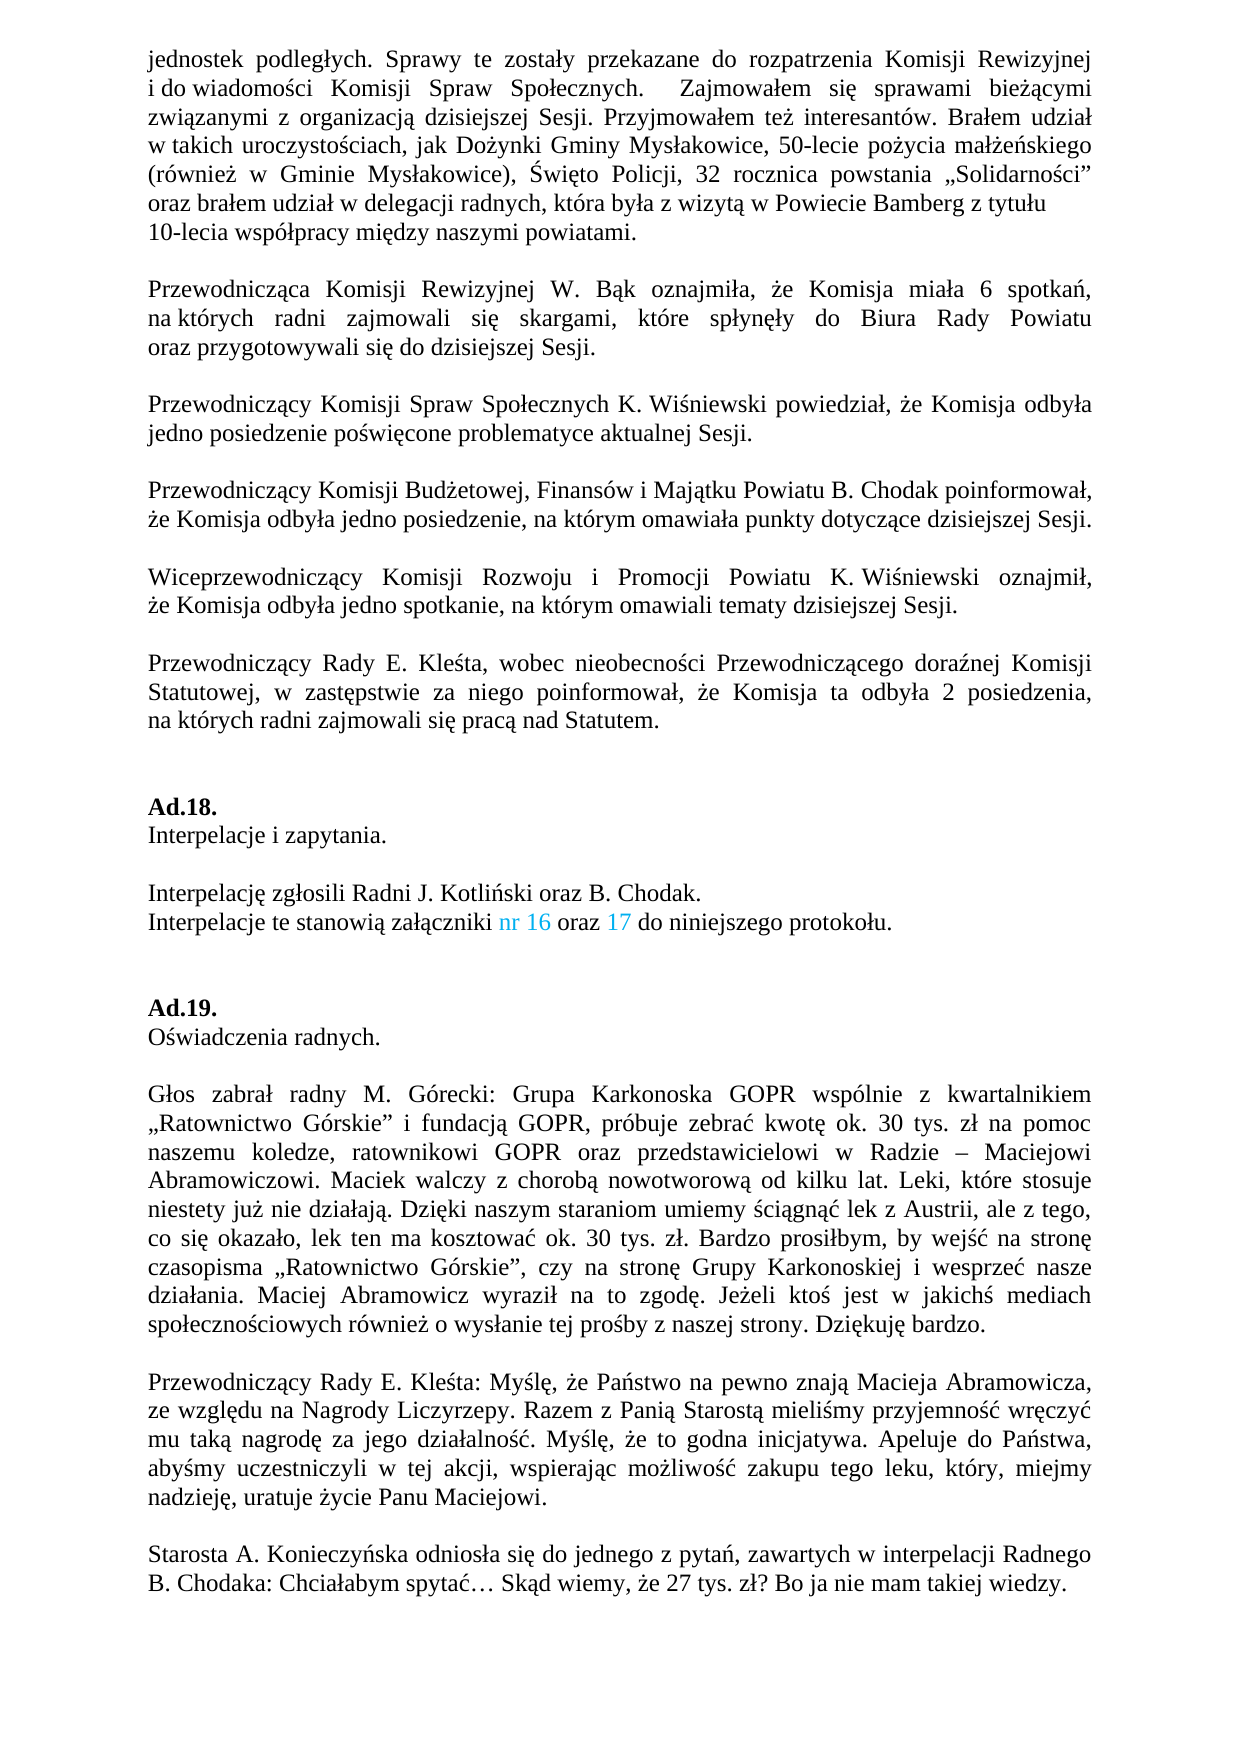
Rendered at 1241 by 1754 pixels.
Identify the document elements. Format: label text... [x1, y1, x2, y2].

text Ad.18. [148, 792, 1093, 821]
text Interpelację zgłosili Radni J. Kotliński oraz B. Chodak. [148, 878, 1093, 907]
text 10-lecia współpracy między naszymi powiatami. [148, 217, 1093, 246]
text Interpelacje te stanowią załączniki nr 16 oraz 17 do niniejszego protokołu. [148, 907, 1093, 936]
text Przewodnicząca Komisji Rewizyjnej W. Bąk oznajmiła, że Komisja miała 6 spotkań, na których radni zajmowali się skargami, które spłynęły do Biura Rady Powiatu oraz przygotowywali się do dzisiejszej Sesji. [148, 274, 1093, 361]
text Interpelacje i zapytania. [148, 821, 1093, 849]
text Przewodniczący Komisji Budżetowej, Finansów i Majątku Powiatu B. Chodak poinformował, że Komisja odbyła jedno posiedzenie, na którym omawiała punkty dotyczące dzisiejszej Sesji. [148, 476, 1093, 533]
text Wiceprzewodniczący Komisji Rozwoju i Promocji Powiatu K. Wiśniewski oznajmił, że Komisja odbyła jedno spotkanie, na którym omawiali tematy dzisiejszej Sesji. [148, 562, 1093, 619]
text Przewodniczący Rady E. Kleśta: Myślę, że Państwo na pewno znają Macieja Abramowicza, ze względu na Nagrody Liczyrzepy. Razem z Panią Starostą mieliśmy przyjemność wręczyć mu taką nagrodę za jego działalność. Myślę, że to godna inicjatywa. Apeluje do Państwa, abyśmy uczestniczyli w tej akcji, wspierając możliwość zakupu tego leku, który, miejmy nadzieję, uratuje życie Panu Maciejowi. [148, 1367, 1093, 1511]
text Oświadczenia radnych. [148, 1022, 1093, 1051]
text Starosta A. Konieczyńska odniosła się do jednego z pytań, zawartych w interpelacji Radnego B. Chodaka: Chciałabym spytać… Skąd wiemy, że 27 tys. zł? Bo ja nie mam takiej wiedzy. [148, 1539, 1093, 1597]
text Przewodniczący Rady E. Kleśta, wobec nieobecności Przewodniczącego doraźnej Komisji Statutowej, w zastępstwie za niego poinformował, że Komisja ta odbyła 2 posiedzenia, na których radni zajmowali się pracą nad Statutem. [148, 648, 1093, 734]
text Głos zabrał radny M. Górecki: Grupa Karkonoska GOPR wspólnie z kwartalnikiem „Ratownictwo Górskie” i fundacją GOPR, próbuje zebrać kwotę ok. 30 tys. zł na pomoc naszemu koledze, ratownikowi GOPR oraz przedstawicielowi w Radzie – Maciejowi Abramowiczowi. Maciek walczy z chorobą nowotworową od kilku lat. Leki, które stosuje niestety już nie działają. Dzięki naszym staraniom umiemy ściągnąć lek z Austrii, ale z tego, co się okazało, lek ten ma kosztować ok. 30 tys. zł. Bardzo prosiłbym, by wejść na stronę czasopisma „Ratownictwo Górskie”, czy na stronę Grupy Karkonoskiej i wesprzeć nasze działania. Maciej Abramowicz wyraził na to zgodę. Jeżeli ktoś jest w jakichś mediach społecznościowych również o wysłanie tej prośby z naszej strony. Dziękuję bardzo. [148, 1079, 1093, 1338]
text Ad.19. [148, 993, 1093, 1022]
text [148, 44, 1093, 217]
text Przewodniczący Komisji Spraw Społecznych K. Wiśniewski powiedział, że Komisja odbyła jedno posiedzenie poświęcone problematyce aktualnej Sesji. [148, 389, 1093, 447]
